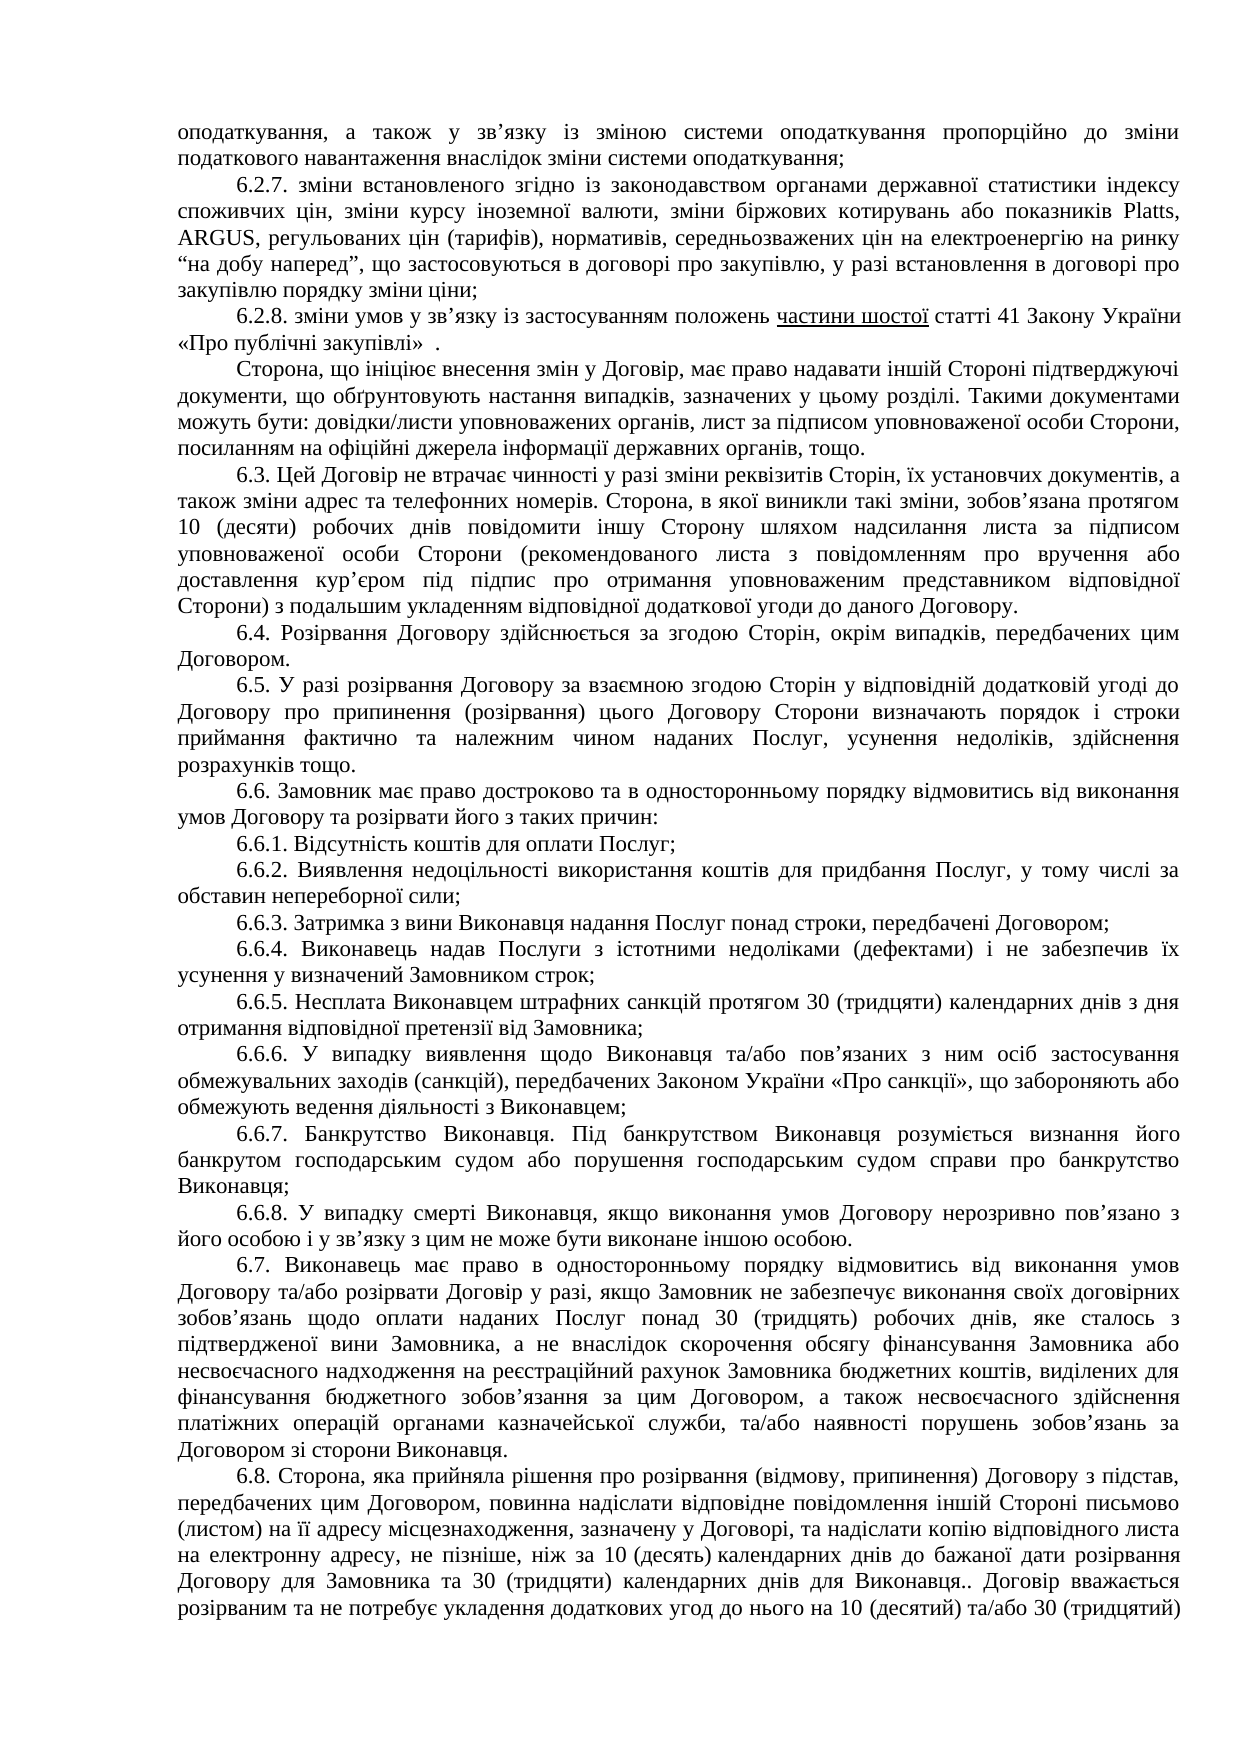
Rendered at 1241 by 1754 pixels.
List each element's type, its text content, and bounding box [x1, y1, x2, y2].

text 6.5. У разі розірвання Договору за взаємною згодою Сторін у відповідній додатковій угоді до Договору про припинення (розірвання) цього Договору Сторони визначають порядок і строки приймання фактично та належним чином наданих Послуг, усунення недоліків, здійснення розрахунків тощо. [177, 672, 1181, 777]
text 6.6. Замовник має право достроково та в односторонньому порядку відмовитись від виконання умов Договору та розірвати його з таких причин: [177, 777, 1181, 830]
text 6.6.1. Відсутність коштів для оплати Послуг; [177, 830, 1181, 856]
text 6.6.7. Банкрутство Виконавця. Під банкрутством Виконавця розуміється визнання його банкрутом господарським судом або порушення господарським судом справи про банкрутство Виконавця; [177, 1119, 1181, 1199]
text 6.2.7. зміни встановленого згідно із законодавством органами державної статистики індексу споживчих цін, зміни курсу іноземної валюти, зміни біржових котирувань або показників Platts, ARGUS, регульованих цін (тарифів), нормативів, середньозважених цін на електроенергію на ринку “на добу наперед”, що застосовуються в договорі про закупівлю, у разі встановлення в договорі про закупівлю порядку зміни ціни; [177, 171, 1181, 303]
text 6.6.6. У випадку виявлення щодо Виконавця та/або пов’язаних з ним осіб застосування обмежувальних заходів (санкцій), передбачених Законом України «Про санкції», що забороняють або обмежують ведення діяльності з Виконавцем; [177, 1041, 1181, 1119]
text 6.4. Розірвання Договору здійснюється за згодою Сторін, окрім випадків, передбачених цим Договором. [177, 619, 1181, 672]
text 6.6.8. У випадку смерті Виконавця, якщо виконання умов Договору нерозривно пов’язано з його особою і у зв’язку з цим не може бути виконане іншою особою. [177, 1199, 1181, 1251]
text 6.6.4. Виконавець надав Послуги з істотними недоліками (дефектами) і не забезпечив їх усунення у визначений Замовником строк; [177, 935, 1181, 988]
text 6.6.2. Виявлення недоцільності використання коштів для придбання Послуг, у тому числі за обставин непереборної сили; [177, 856, 1181, 909]
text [177, 1462, 1181, 1620]
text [177, 118, 1181, 171]
text 6.3. Цей Договір не втрачає чинності у разі зміни реквізитів Сторін, їх установчих документів, а також зміни адрес та телефонних номерів. Сторона, в якої виникли такі зміни, зобов’язана протягом 10 (десяти) робочих днів повідомити іншу Сторону шляхом надсилання листа за підписом уповноваженої особи Сторони (рекомендованого листа з повідомленням про вручення або доставлення кур’єром під підпис про отримання уповноваженим представником відповідної Сторони) з подальшим укладенням відповідної додаткової угоди до даного Договору. [177, 461, 1181, 619]
text 6.6.5. Несплата Виконавцем штрафних санкцій протягом 30 (тридцяти) календарних днів з дня отримання відповідної претензії від Замовника; [177, 988, 1181, 1041]
text 6.7. Виконавець має право в односторонньому порядку відмовитись від виконання умов Договору та/або розірвати Договір у разі, якщо Замовник не забезпечує виконання своїх договірних зобов’язань щодо оплати наданих Послуг понад 30 (тридцять) робочих днів, яке сталось з підтвердженої вини Замовника, а не внаслідок скорочення обсягу фінансування Замовника або несвоєчасного надходження на реєстраційний рахунок Замовника бюджетних коштів, виділених для фінансування бюджетного зобов’язання за цим Договором, а також несвоєчасного здійснення платіжних операцій органами казначейської служби, та/або наявності порушень зобов’язань за Договором зі сторони Виконавця. [177, 1251, 1181, 1462]
text 6.6.3. Затримка з вини Виконавця надання Послуг понад строки, передбачені Договором; [177, 909, 1181, 935]
text 6.2.8. зміни умов у зв’язку із застосуванням положень частини шостої статті 41 Закону України «Про публічні закупівлі» . [177, 303, 1181, 355]
text Сторона, що ініціює внесення змін у Договір, має право надавати іншій Стороні підтверджуючі документи, що обґрунтовують настання випадків, зазначених у цьому розділі. Такими документами можуть бути: довідки/листи уповноважених органів, лист за підписом уповноваженої особи Сторони, посиланням на офіційні джерела інформації державних органів, тощо. [177, 355, 1181, 461]
